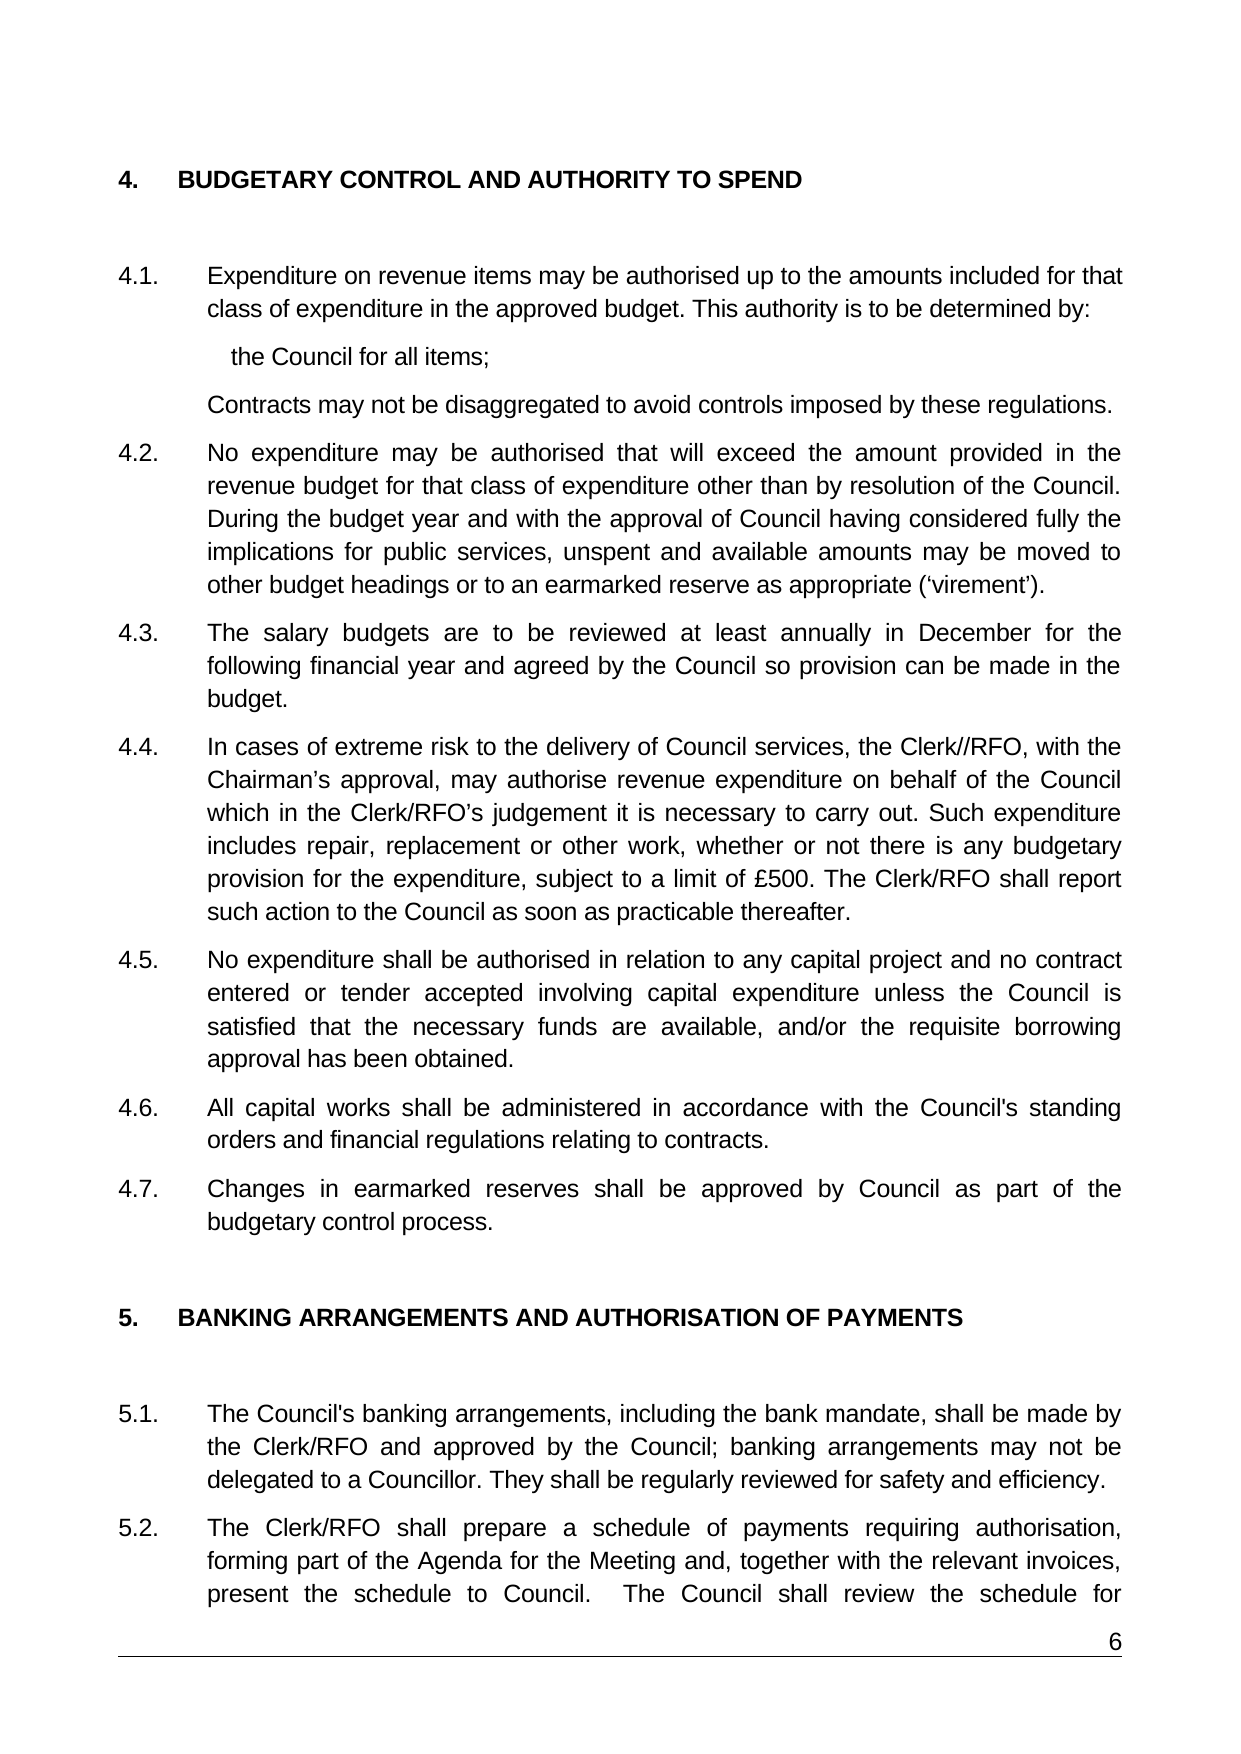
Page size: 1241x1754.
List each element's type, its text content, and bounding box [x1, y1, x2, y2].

subtitle BANKING ARRANGEMENTS AND AUTHORISATION OF PAYMENTS [118, 1303, 1122, 1331]
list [118, 1513, 1122, 1607]
list The salary budgets are to be reviewed at least annually in December for the following financial year and agreed by the Council so provision can be made in the budget. [118, 618, 1122, 713]
list All capital works shall be administered in accordance with the Council's standing orders and financial regulations relating to contracts. [118, 1092, 1122, 1154]
list Expenditure on revenue items may be authorised up to the amounts included for that class of expenditure in the approved budget. This authority is to be determined by: [118, 261, 1122, 323]
list No expenditure may be authorised that will exceed the amount provided in the revenue budget for that class of expenditure other than by resolution of the Council. During the budget year and with the approval of Council having considered fully the implications for public services, unspent and available amounts may be moved to other budget headings or to an earmarked reserve as appropriate (‘virement’). [118, 438, 1122, 599]
text Contracts may not be disaggregated to avoid controls imposed by these regulations. [207, 390, 1122, 419]
list No expenditure shall be authorised in relation to any capital project and no contract entered or tender accepted involving capital expenditure unless the Council is satisfied that the necessary funds are available, and/or the requisite borrowing approval has been obtained. [118, 945, 1122, 1073]
text the Council for all items; [118, 342, 1122, 371]
list The Council's banking arrangements, including the bank mandate, shall be made by the Clerk/RFO and approved by the Council; banking arrangements may not be delegated to a Councillor. They shall be regularly reviewed for safety and efficiency. [118, 1399, 1122, 1493]
subtitle BUDGETARY CONTROL AND AUTHORITY TO SPEND [118, 165, 1122, 194]
list In cases of extreme risk to the delivery of Council services, the Clerk//RFO, with the Chairman’s approval, may authorise revenue expenditure on behalf of the Council which in the Clerk/RFO’s judgement it is necessary to carry out. Such expenditure includes repair, replacement or other work, whether or not there is any budgetary provision for the expenditure, subject to a limit of £500. The Clerk/RFO shall report such action to the Council as soon as practicable thereafter. [118, 732, 1122, 926]
list Changes in earmarked reserves shall be approved by Council as part of the budgetary control process. [118, 1173, 1122, 1235]
